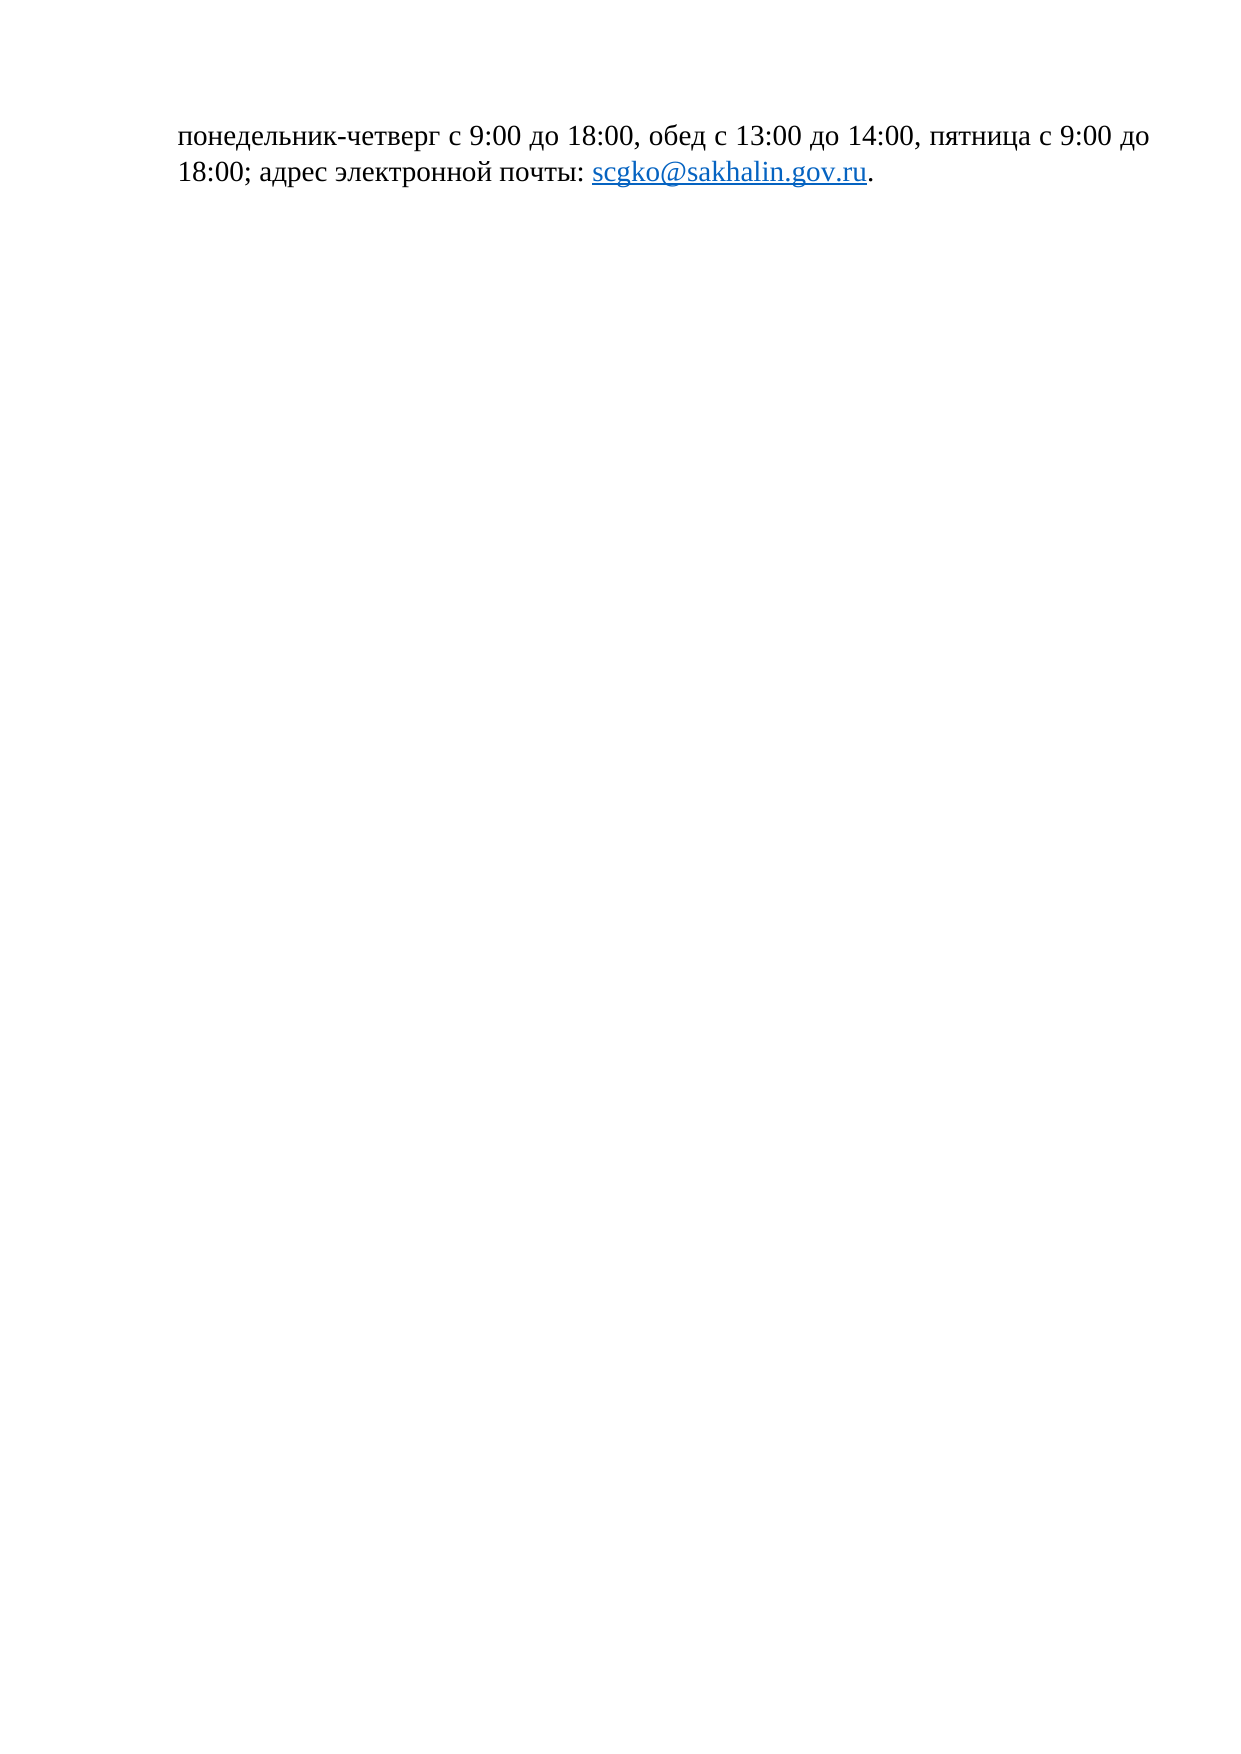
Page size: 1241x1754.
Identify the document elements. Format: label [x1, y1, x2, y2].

text [177, 118, 1152, 188]
